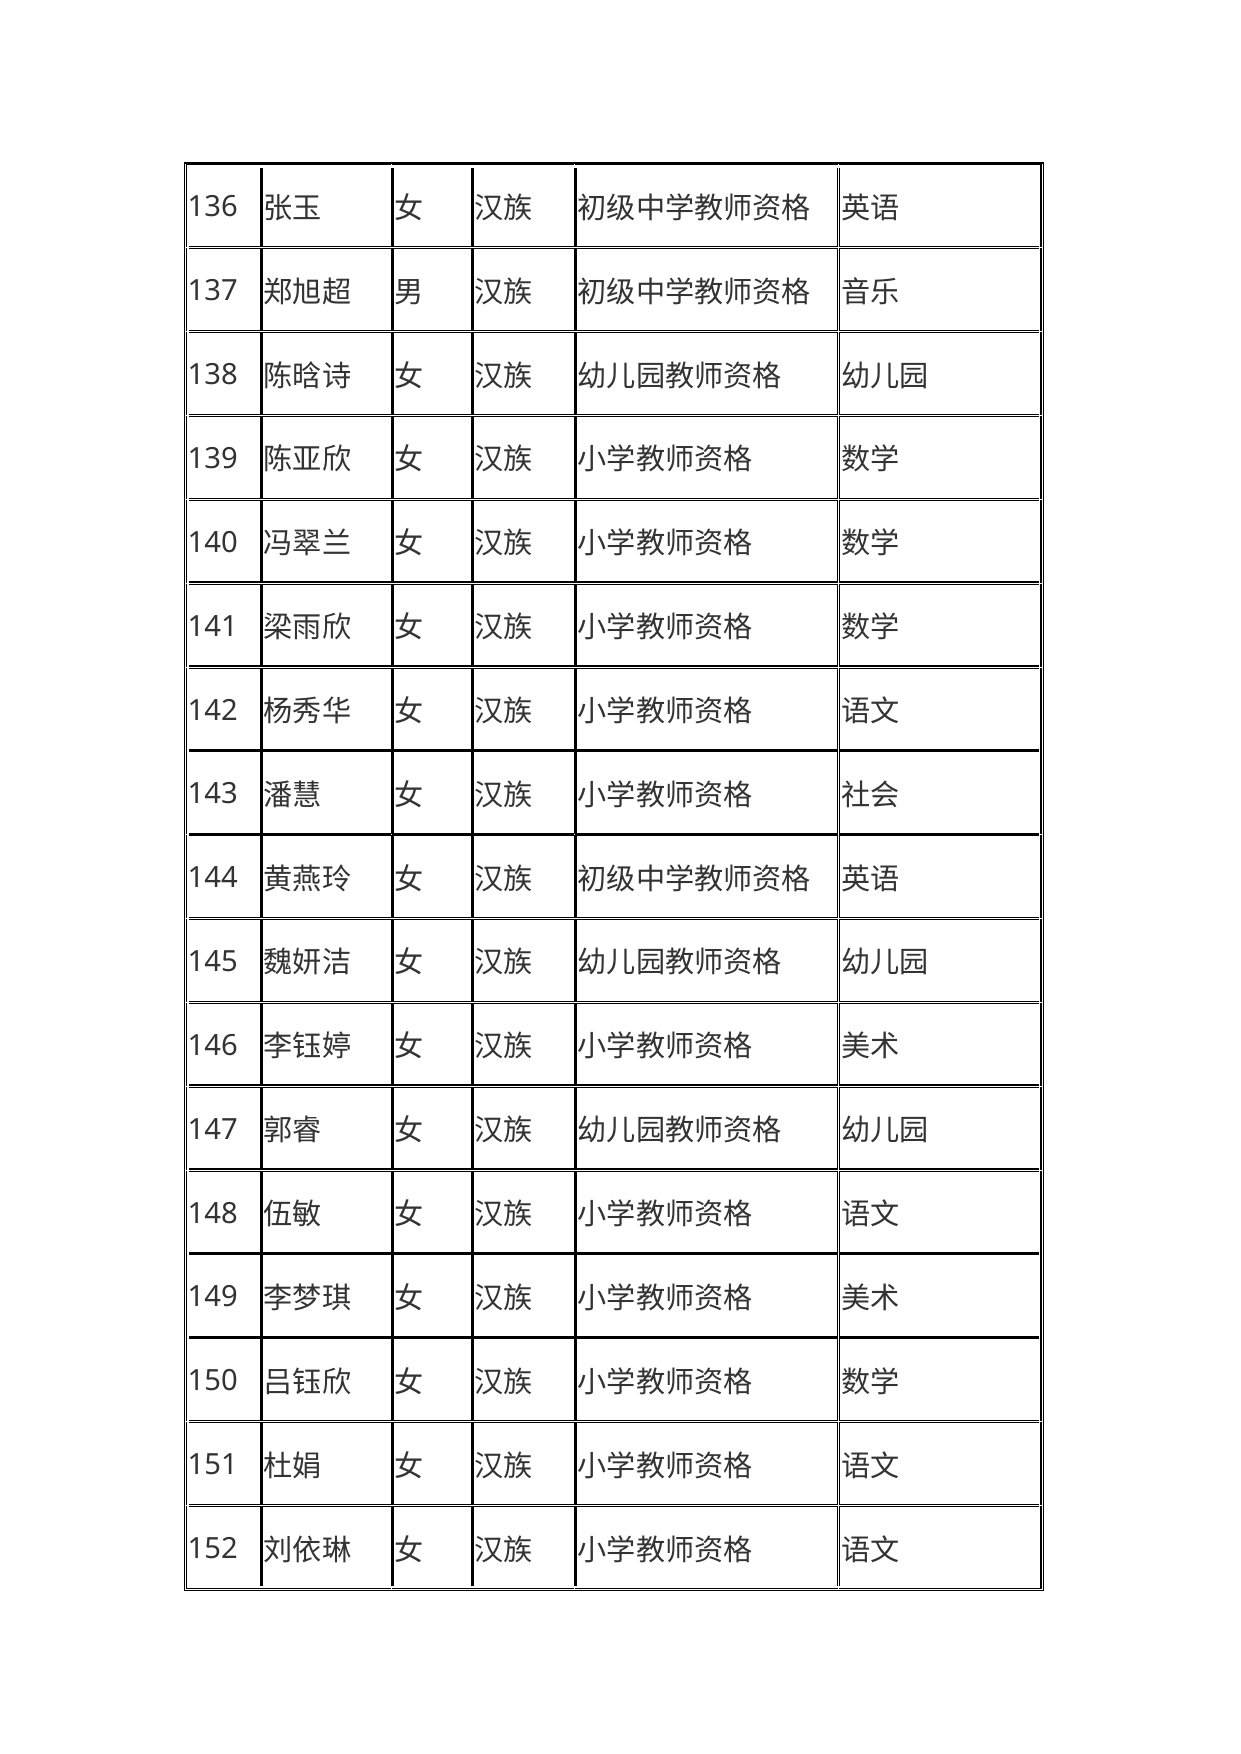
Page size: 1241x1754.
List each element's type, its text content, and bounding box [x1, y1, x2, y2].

table_cell 初级中学教师资格 [577, 249, 837, 330]
table_cell 幼儿园 [839, 917, 1042, 1001]
table_cell 142 [187, 665, 260, 749]
table_cell 美术 [839, 1001, 1042, 1084]
table_cell 女 [394, 417, 471, 497]
table_cell 女 [394, 1172, 471, 1252]
table_cell 小学教师资格 [577, 1172, 837, 1252]
table_cell 英语 [839, 165, 1040, 246]
table_cell 小学教师资格 [577, 1004, 837, 1084]
table_cell 郭睿 [263, 1088, 391, 1168]
table_cell 146 [185, 1001, 261, 1084]
table_cell 数学 [840, 581, 1041, 665]
table_cell 小学教师资格 [575, 1507, 839, 1587]
table_cell 女 [394, 1255, 471, 1336]
table_cell 小学教师资格 [577, 501, 837, 581]
table_cell 140 [187, 498, 260, 581]
table_cell 151 [185, 1420, 261, 1504]
table_cell 汉族 [474, 585, 574, 665]
table_cell 杨秀华 [263, 669, 391, 749]
table_cell 潘慧 [263, 752, 391, 833]
table_cell 男 [394, 249, 471, 330]
table_cell 汉族 [472, 1507, 575, 1587]
table_cell 150 [187, 1336, 260, 1420]
table_cell 女 [392, 165, 472, 246]
table_cell 汉族 [474, 1255, 574, 1336]
table_cell 陈亚欣 [263, 417, 391, 497]
table_cell 汉族 [474, 501, 574, 581]
table_cell 汉族 [474, 1172, 574, 1252]
table_cell 幼儿园 [839, 330, 1042, 413]
table_cell 数学 [840, 498, 1041, 581]
table_cell 小学教师资格 [577, 752, 837, 833]
table_cell 幼儿园教师资格 [577, 1088, 837, 1168]
table_cell 幼儿园教师资格 [577, 920, 837, 1001]
table_cell 女 [394, 1088, 471, 1168]
table_cell 138 [185, 330, 261, 413]
table_cell 初级中学教师资格 [575, 165, 839, 246]
table_cell 杜娟 [263, 1423, 391, 1504]
table_cell 汉族 [474, 1423, 574, 1504]
table_cell 汉族 [474, 752, 574, 833]
table_cell 女 [394, 1423, 471, 1504]
table_cell 汉族 [474, 333, 574, 413]
table_cell 陈晗诗 [263, 333, 391, 413]
table_cell 汉族 [474, 836, 574, 917]
table_cell 汉族 [474, 920, 574, 1001]
table_cell 数学 [840, 414, 1041, 497]
table_cell 137 [185, 246, 261, 330]
table_cell 女 [394, 752, 471, 833]
table_cell 152 [185, 1504, 261, 1587]
table_cell 语文 [839, 1420, 1042, 1504]
table_cell 冯翠兰 [263, 501, 391, 581]
table_cell 刘依琳 [261, 1507, 392, 1587]
table_cell 136 [187, 165, 261, 246]
table_cell 美术 [840, 1252, 1040, 1336]
table_cell 郑旭超 [263, 249, 391, 330]
table_cell 吕钰欣 [263, 1339, 391, 1420]
table_cell 梁雨欣 [263, 585, 391, 665]
table_cell 黄燕玲 [263, 836, 391, 917]
table_cell 女 [392, 1507, 472, 1587]
table_cell 144 [185, 833, 260, 917]
table_cell 小学教师资格 [577, 1255, 837, 1336]
table_cell 英语 [840, 833, 1042, 917]
table_cell 149 [187, 1252, 260, 1336]
table_cell 女 [394, 1004, 471, 1084]
table_cell 汉族 [474, 669, 574, 749]
table_cell 汉族 [474, 1339, 574, 1420]
table_cell 女 [394, 501, 471, 581]
table_cell 张玉 [261, 164, 392, 246]
table_cell 小学教师资格 [577, 669, 837, 749]
table_cell 141 [187, 581, 260, 665]
table_cell 小学教师资格 [577, 585, 837, 665]
table_cell 魏妍洁 [263, 920, 391, 1001]
table_cell 数学 [840, 1336, 1040, 1420]
table_cell 语文 [840, 1168, 1041, 1252]
table_cell 女 [394, 669, 471, 749]
table_cell 音乐 [839, 246, 1042, 330]
table_cell 语文 [839, 1504, 1042, 1587]
table_cell 小学教师资格 [577, 1339, 837, 1420]
table_cell 李钰婷 [263, 1004, 391, 1084]
table_cell 幼儿园 [840, 1084, 1041, 1168]
table_cell 汉族 [472, 164, 575, 246]
table_cell 女 [394, 920, 471, 1001]
table_cell 社会 [840, 749, 1040, 833]
table_cell 女 [394, 585, 471, 665]
table_cell 李梦琪 [263, 1255, 391, 1336]
table_cell 初级中学教师资格 [577, 836, 837, 917]
table_cell 147 [187, 1084, 260, 1168]
table_cell 伍敏 [263, 1172, 391, 1252]
table_cell 145 [185, 917, 261, 1001]
table_cell 148 [187, 1168, 260, 1252]
table_cell 女 [394, 836, 471, 917]
table_cell 小学教师资格 [577, 1423, 837, 1504]
table_cell 汉族 [474, 249, 574, 330]
table_cell 143 [187, 749, 260, 833]
table_cell 139 [187, 414, 260, 497]
table_cell 小学教师资格 [577, 417, 837, 497]
table_cell 汉族 [474, 1088, 574, 1168]
table_cell 女 [394, 1339, 471, 1420]
table_cell 幼儿园教师资格 [577, 333, 837, 413]
table_cell 女 [394, 333, 471, 413]
table_cell 语文 [840, 665, 1041, 749]
table_cell 汉族 [474, 1004, 574, 1084]
table_cell 汉族 [474, 417, 574, 497]
